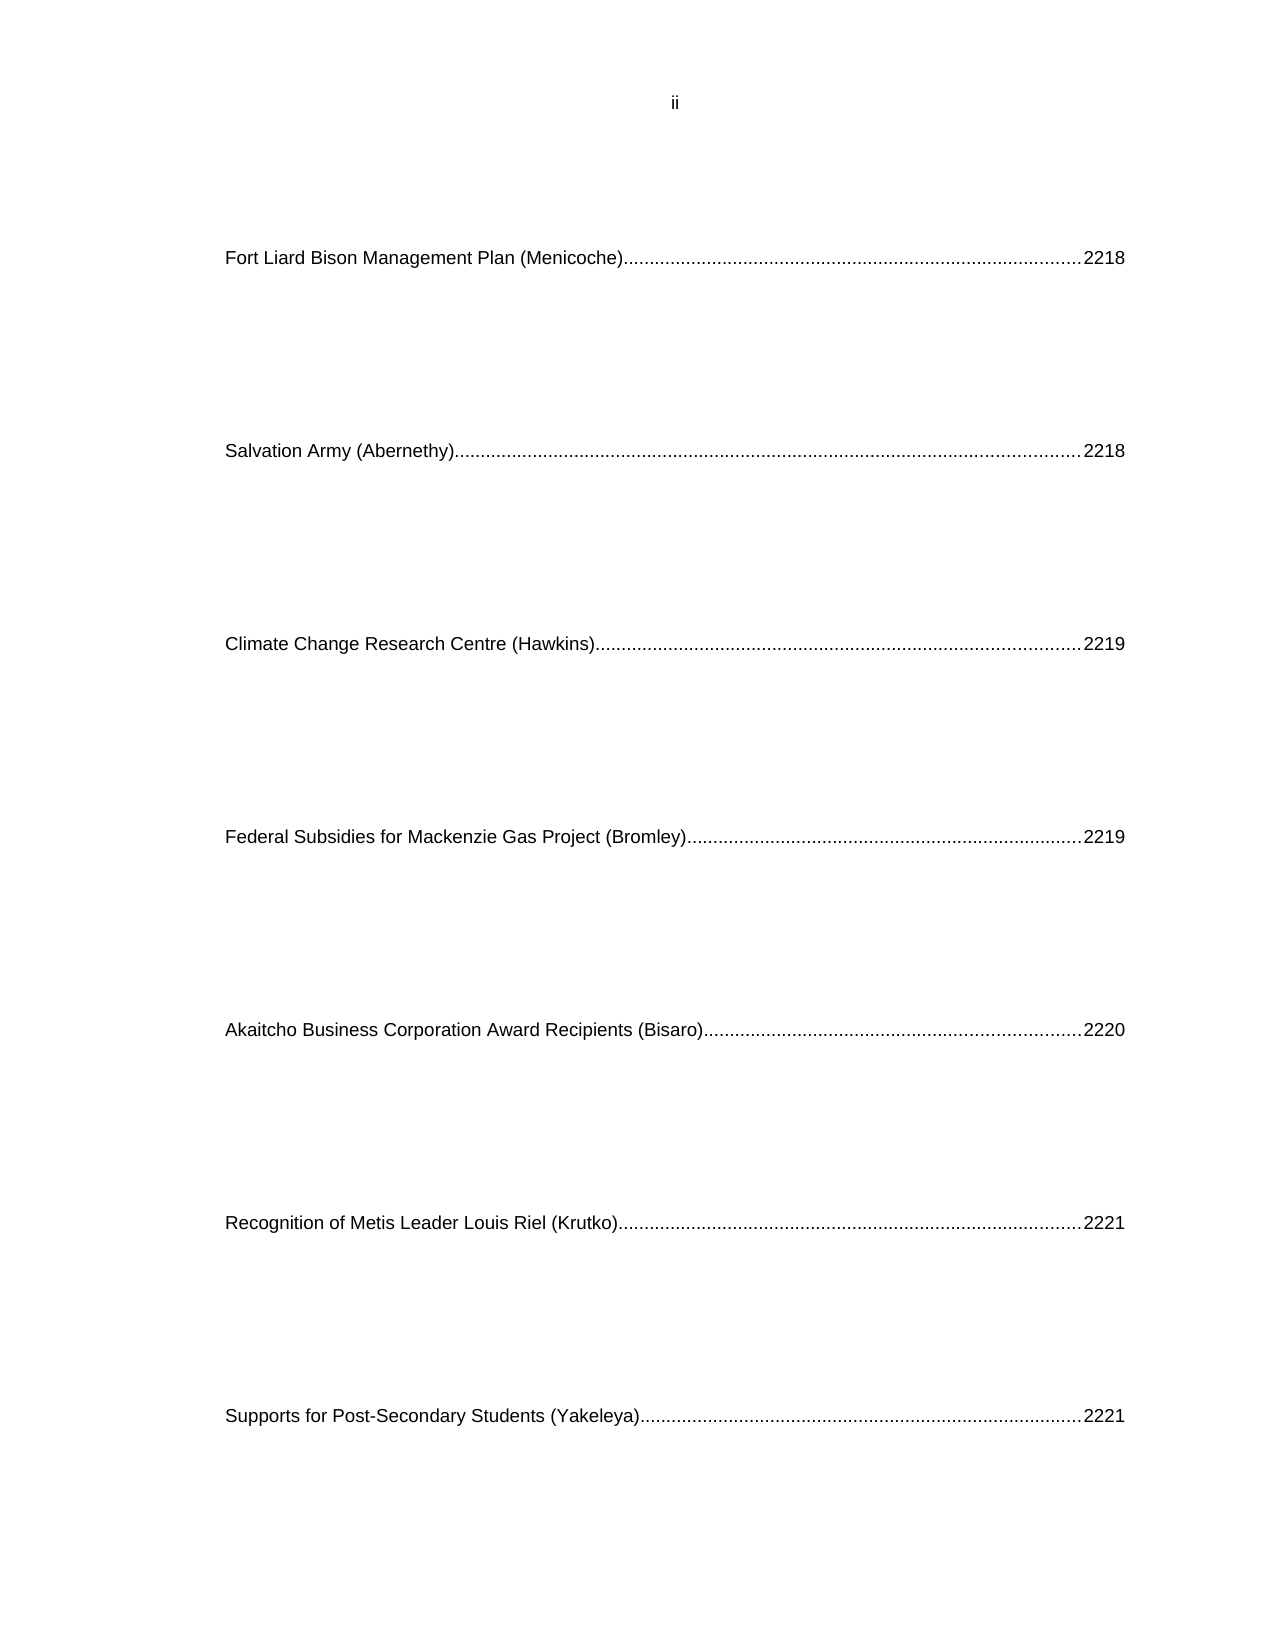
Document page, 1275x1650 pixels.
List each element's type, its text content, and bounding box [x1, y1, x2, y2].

text Recognition of Metis Leader Louis Riel (Krutko) 2221 [187, 1212, 1162, 1234]
text Salvation Army (Abernethy) 2218 [187, 440, 1162, 461]
text Fort Liard Bison Management Plan (Menicoche) 2218 [187, 247, 1162, 268]
text Akaitcho Business Corporation Award Recipients (Bisaro) 2220 [187, 1019, 1162, 1041]
text Climate Change Research Centre (Hawkins) 2219 [187, 633, 1162, 654]
text Federal Subsidies for Mackenzie Gas Project (Bromley) 2219 [187, 826, 1162, 847]
text Supports for Post-Secondary Students (Yakeleya) 2221 [187, 1405, 1162, 1427]
